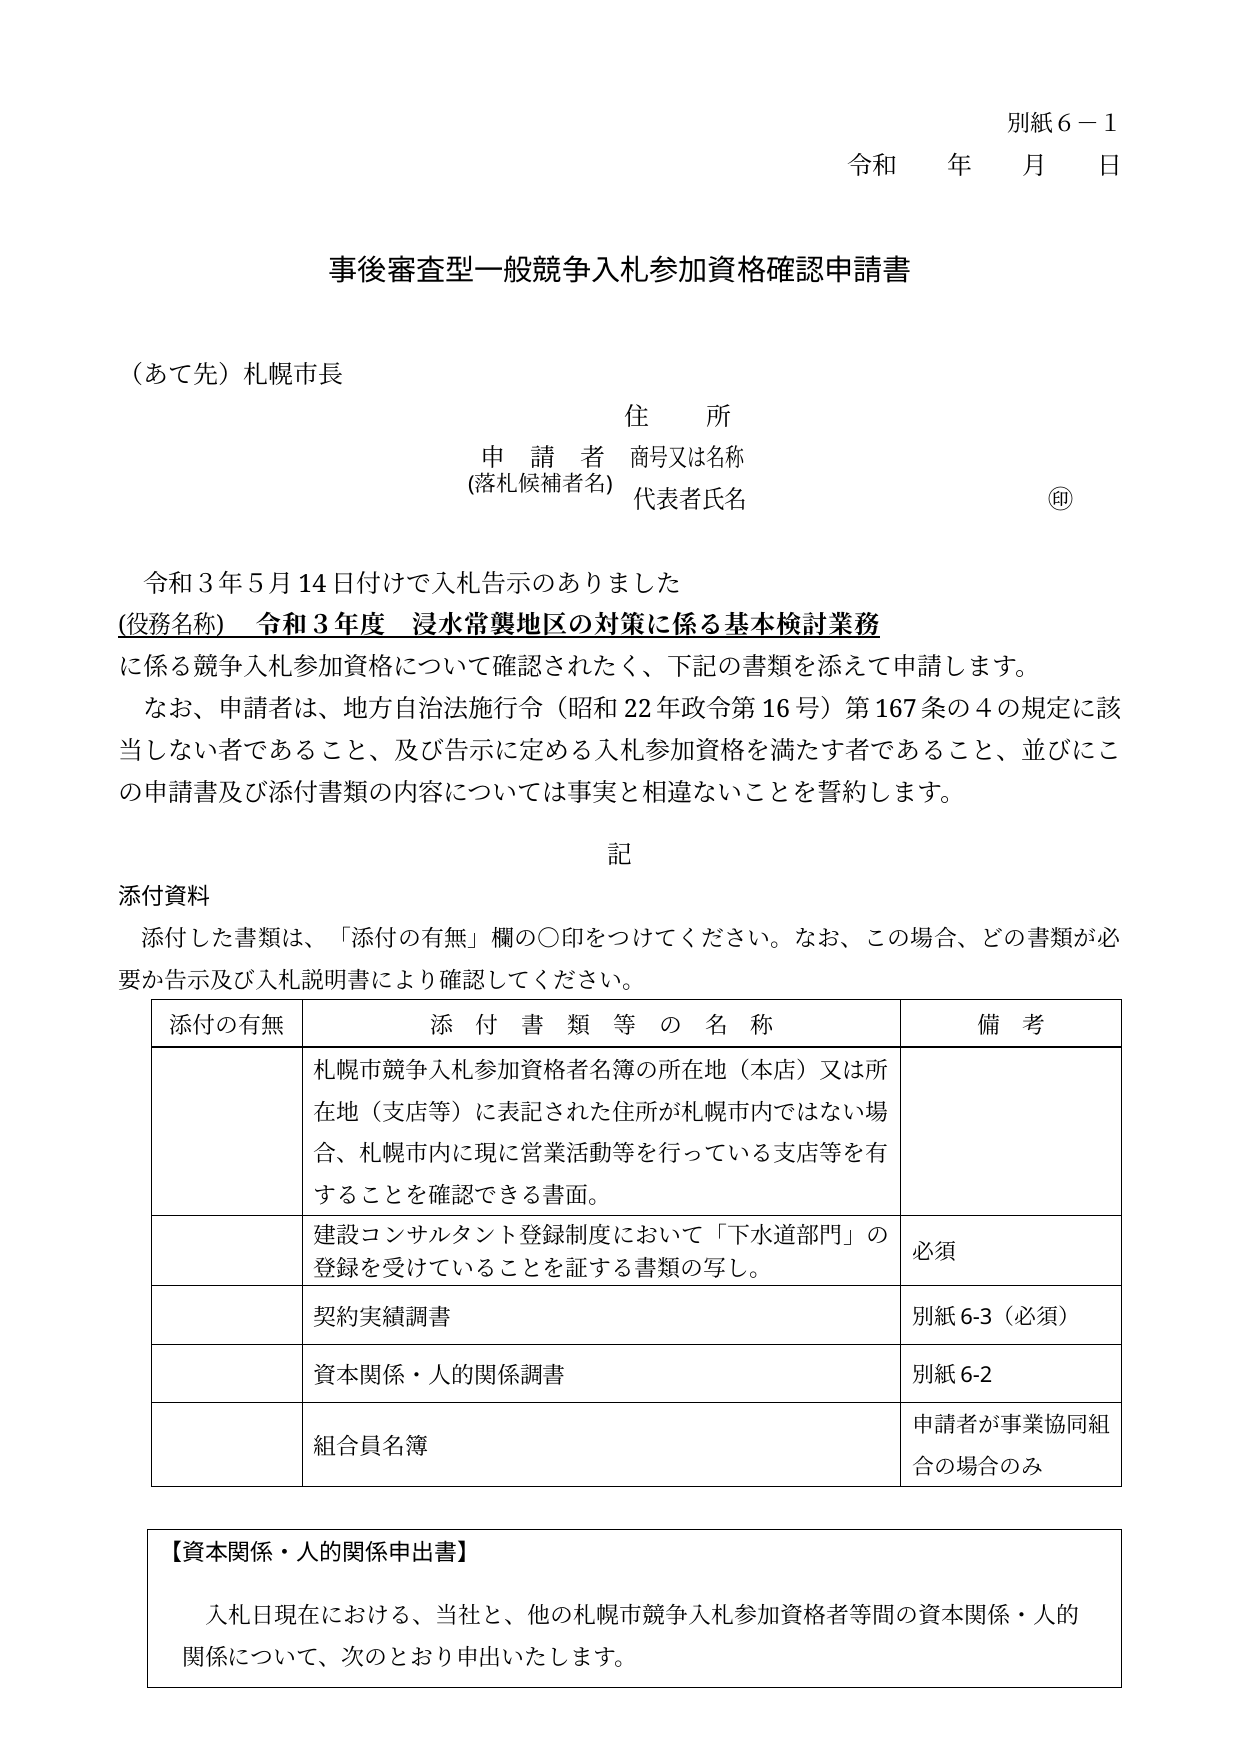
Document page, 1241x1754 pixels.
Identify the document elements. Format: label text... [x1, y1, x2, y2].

text なお、申請者は、地方自治法施行令（昭和22年政令第16号）第167条の４の規定に該当しない者であること、及び告示に定める入札参加資格を満たす者であること、並びにこの申請書及び添付書類の内容については事実と相違ないことを誓約します。 [118, 686, 1122, 811]
text 令和３年５月14日付けで入札告示のありました [118, 561, 1122, 602]
text 申 請 者 商号又は名称 [118, 435, 1031, 477]
table_cell 申請者が事業協同組合の場合のみ [901, 1403, 1121, 1486]
table_header 添付の有無 [152, 1000, 302, 1046]
table_cell 組合員名簿 [303, 1403, 900, 1486]
table_cell [152, 1345, 302, 1402]
text 添付した書類は、「添付の有無」欄の○印をつけてください。なお、この場合、どの書類が必要か告示及び入札説明書により確認してください。 [118, 916, 1122, 999]
table_cell [152, 1048, 302, 1214]
table_cell [152, 1286, 302, 1344]
table_cell 札幌市競争入札参加資格者名簿の所在地（本店）又は所在地（支店等）に表記された住所が札幌市内ではない場合、札幌市内に現に営業活動等を行っている支店等を有することを確認できる書面。 [303, 1048, 900, 1214]
text 住 所 [118, 393, 1031, 435]
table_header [148, 1530, 1121, 1687]
text （あて先）札幌市長 [118, 352, 1122, 393]
text (役務名称) 令和３年度 浸水常襲地区の対策に係る基本検討業務 [118, 602, 1122, 644]
table_cell 契約実績調書 [303, 1286, 900, 1344]
table_cell [152, 1403, 302, 1486]
text 令和 年 月 日 [118, 143, 1122, 184]
text 記 [118, 832, 1122, 874]
table_cell 別紙6-2 [901, 1345, 1121, 1402]
table_cell 建設コンサルタント登録制度において「下水道部門」の登録を受けていることを証する書類の写し。 [303, 1216, 900, 1285]
table_cell 資本関係・人的関係調書 [303, 1345, 900, 1402]
table_header 備 考 [901, 1000, 1121, 1046]
table_header 添 付 書 類 等 の 名 称 [303, 1000, 900, 1046]
table_cell 別紙6-3（必須） [901, 1286, 1121, 1344]
text に係る競争入札参加資格について確認されたく、下記の書類を添えて申請します。 [118, 644, 1122, 686]
table_cell [152, 1216, 302, 1285]
text 別紙６－１ [118, 101, 1122, 143]
table_cell 必須 [901, 1216, 1121, 1285]
text 添付資料 [118, 874, 1122, 916]
table_cell [901, 1048, 1121, 1214]
text 事後審査型一般競争入札参加資格確認申請書 [118, 226, 1122, 310]
text 代表者氏名 ㊞ [118, 477, 1122, 519]
